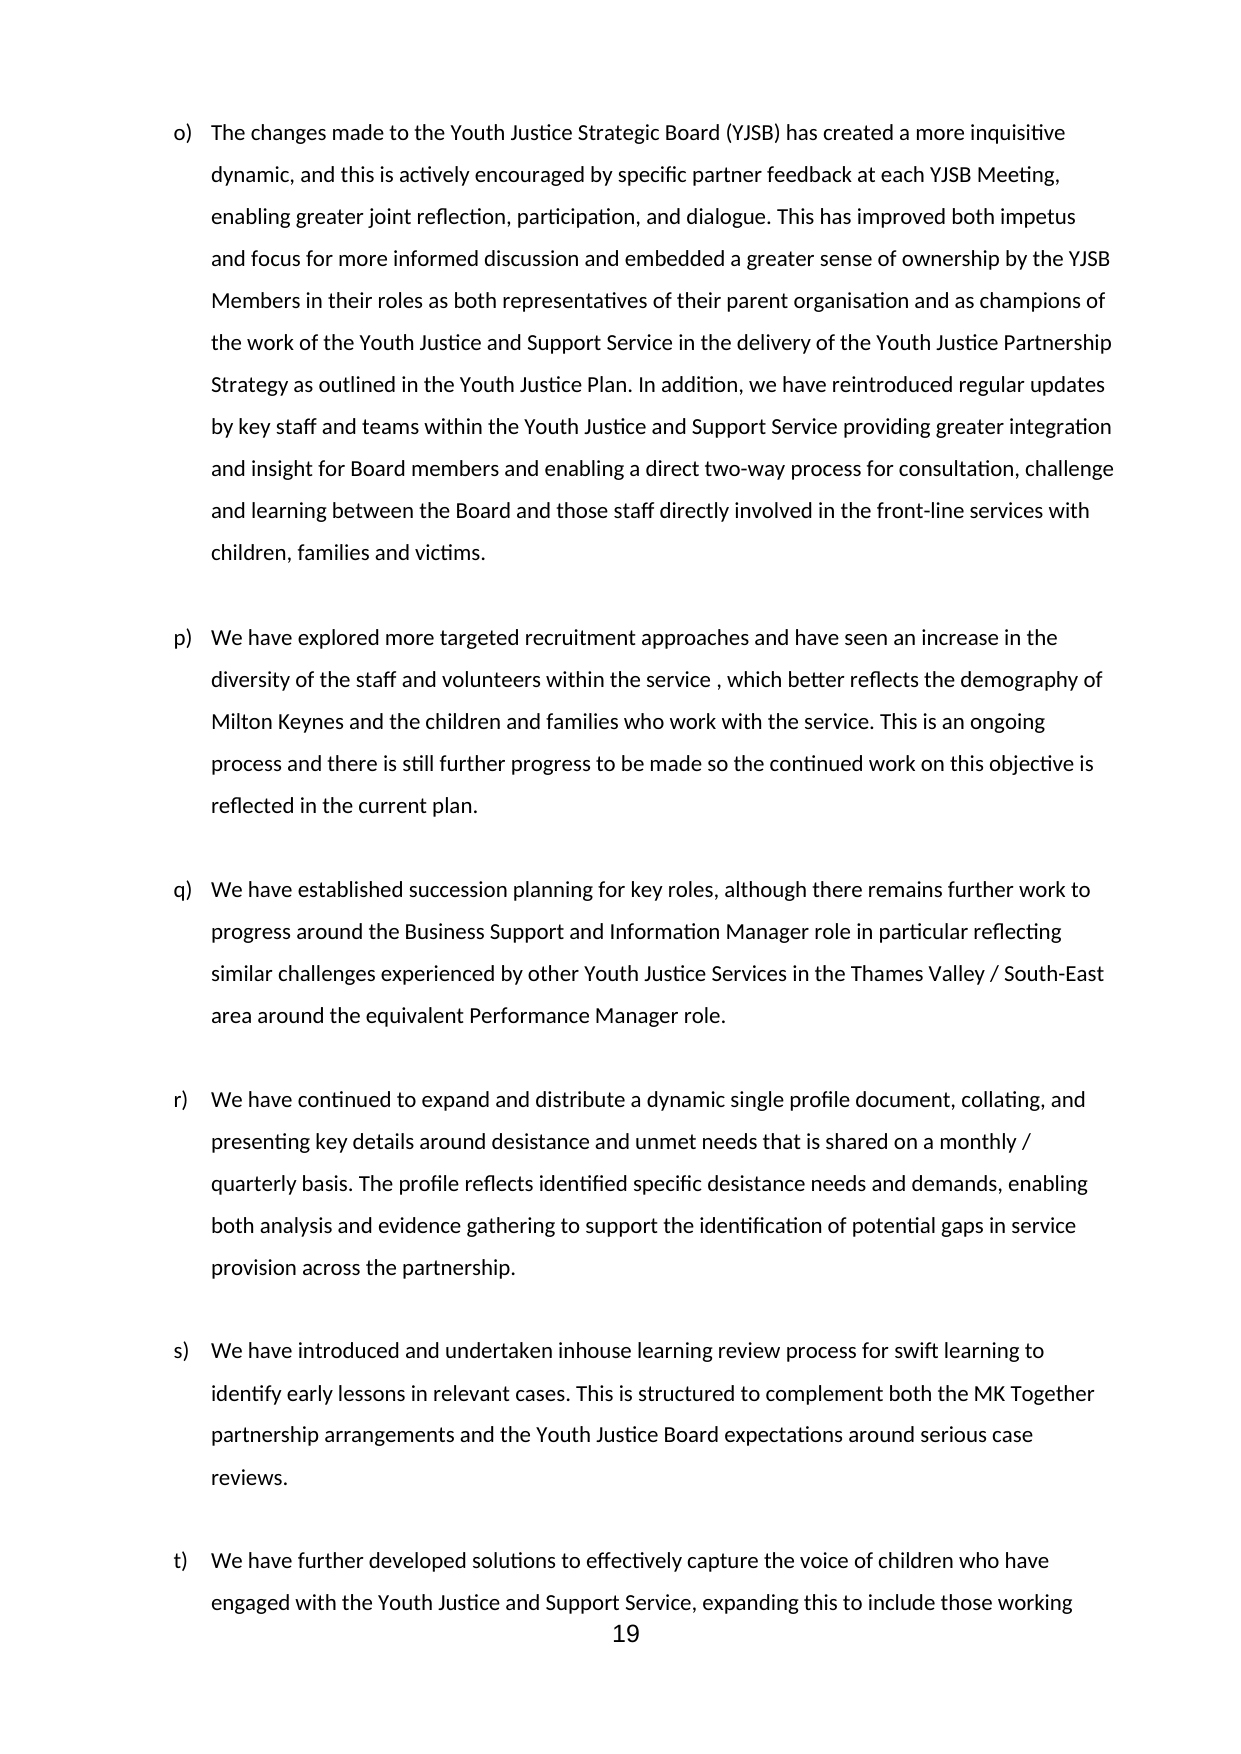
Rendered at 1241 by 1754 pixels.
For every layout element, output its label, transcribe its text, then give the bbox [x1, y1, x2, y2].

list We have established succession planning for key roles, although there remains further work to progress around the Business Support and Information Manager role in particular reflecting similar challenges experienced by other Youth Justice Services in the Thames Valley / South-East area around the equivalent Performance Manager role. [173, 875, 1116, 1029]
list We have introduced and undertaken inhouse learning review process for swift learning to identify early lessons in relevant cases. This is structured to complement both the MK Together partnership arrangements and the Youth Justice Board expectations around serious case reviews. [173, 1337, 1116, 1491]
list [173, 1547, 1116, 1617]
list We have continued to expand and distribute a dynamic single profile document, collating, and presenting key details around desistance and unmet needs that is shared on a monthly / quarterly basis. The profile reflects identified specific desistance needs and demands, enabling both analysis and evidence gathering to support the identification of potential gaps in service provision across the partnership. [173, 1085, 1116, 1281]
list We have explored more targeted recruitment approaches and have seen an increase in the diversity of the staff and volunteers within the service , which better reflects the demography of Milton Keynes and the children and families who work with the service. This is an ongoing process and there is still further progress to be made so the continued work on this objective is reflected in the current plan. [173, 623, 1116, 819]
list The changes made to the Youth Justice Strategic Board (YJSB) has created a more inquisitive dynamic, and this is actively encouraged by specific partner feedback at each YJSB Meeting, enabling greater joint reflection, participation, and dialogue. This has improved both impetus and focus for more informed discussion and embedded a greater sense of ownership by the YJSB Members in their roles as both representatives of their parent organisation and as champions of the work of the Youth Justice and Support Service in the delivery of the Youth Justice Partnership Strategy as outlined in the Youth Justice Plan. In addition, we have reintroduced regular updates by key staff and teams within the Youth Justice and Support Service providing greater integration and insight for Board members and enabling a direct two-way process for consultation, challenge and learning between the Board and those staff directly involved in the front-line services with children, families and victims. [173, 118, 1116, 566]
